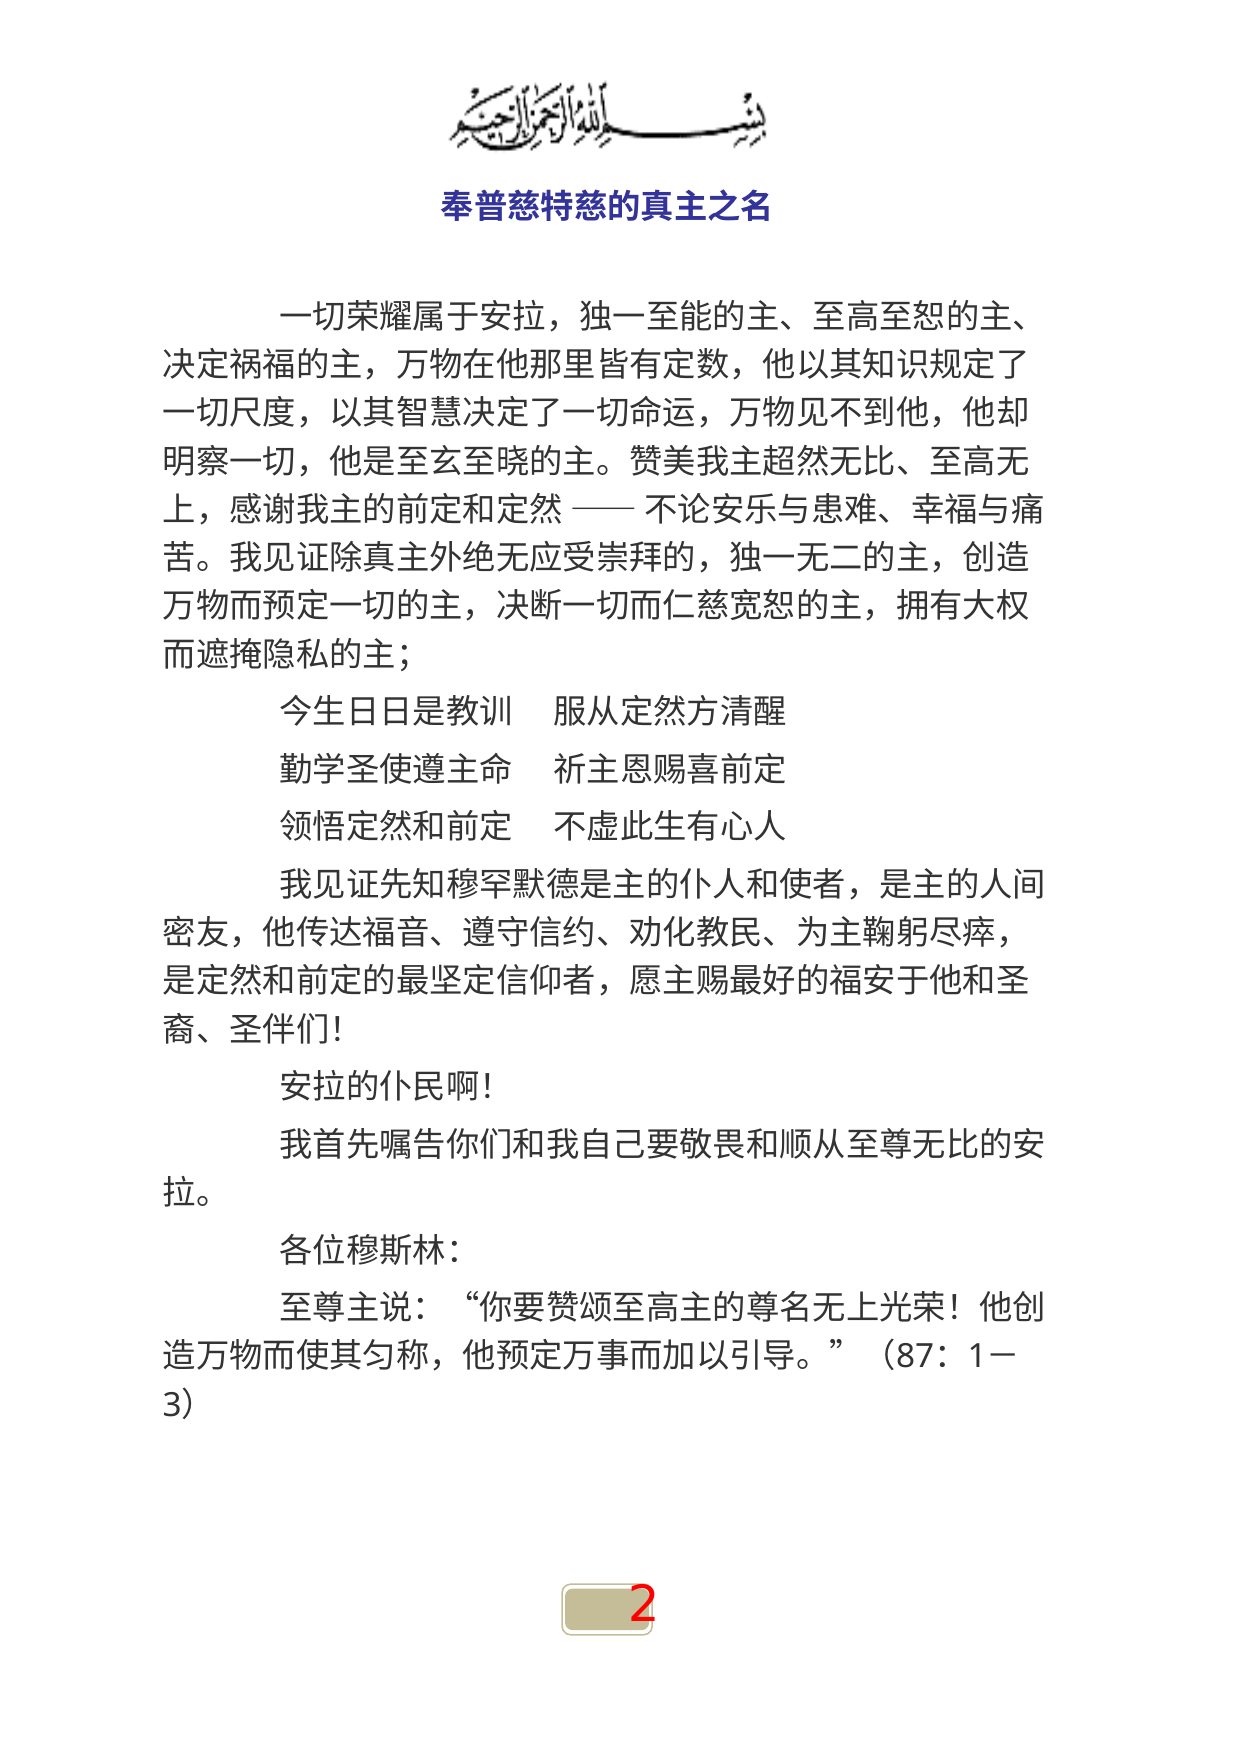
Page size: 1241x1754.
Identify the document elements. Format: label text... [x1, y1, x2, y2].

text 安拉的仆民啊！ [162, 1060, 1053, 1108]
picture [438, 75, 777, 156]
text 领悟定然和前定 不虚此生有心人 [162, 800, 1053, 848]
text 勤学圣使遵主命 祈主恩赐喜前定 [162, 742, 1053, 791]
text 今生日日是教训 服从定然方清醒 [162, 685, 1053, 733]
text 至尊主说：“你要赞颂至高主的尊名无上光荣！他创造万物而使其匀称，他预定万事而加以引导。”（87：1－3） [162, 1281, 1053, 1426]
text 各位穆斯林： [162, 1223, 1053, 1272]
text 我见证先知穆罕默德是主的仆人和使者，是主的人间密友，他传达福音、遵守信约、劝化教民、为主鞠躬尽瘁，是定然和前定的最坚定信仰者，愿主赐最好的福安于他和圣裔、圣伴们！ [162, 858, 1053, 1051]
text 我首先嘱告你们和我自己要敬畏和顺从至尊无比的安拉。 [162, 1118, 1053, 1214]
text 一切荣耀属于安拉，独一至能的主、至高至恕的主、决定祸福的主，万物在他那里皆有定数，他以其知识规定了一切尺度，以其智慧决定了一切命运，万物见不到他，他却明察一切，他是至玄至晓的主。赞美我主超然无比、至高无上，感谢我主的前定和定然 —— 不论安乐与患难、幸福与痛苦。我见证除真主外绝无应受崇拜的，独一无二的主，创造万物而预定一切的主，决断一切而仁慈宽恕的主，拥有大权而遮掩隐私的主； [162, 290, 1053, 676]
text 奉普慈特慈的真主之名 [162, 180, 1053, 228]
